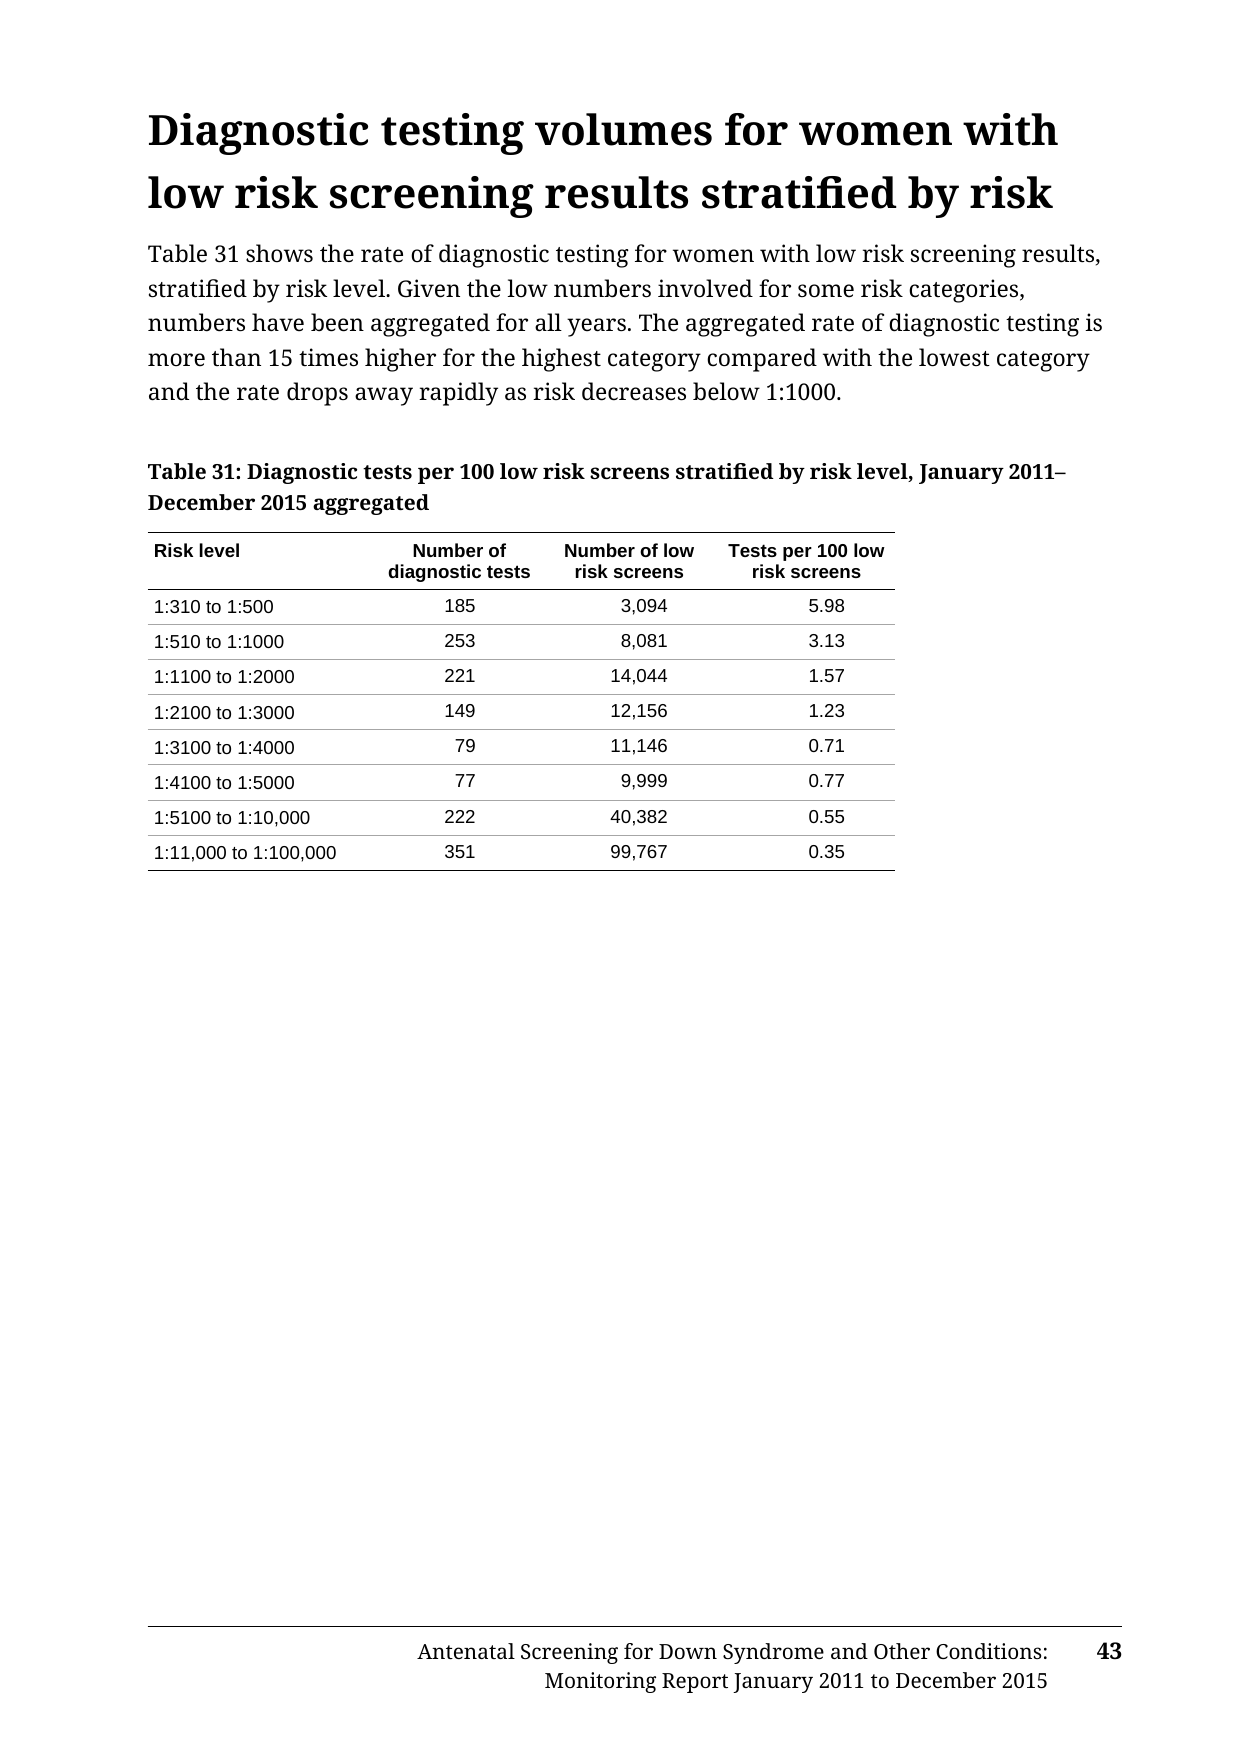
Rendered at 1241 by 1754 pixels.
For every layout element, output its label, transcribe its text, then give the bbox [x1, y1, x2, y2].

subtitle Diagnostic testing volumes for women with low risk screening results stratified by risk [148, 101, 1122, 220]
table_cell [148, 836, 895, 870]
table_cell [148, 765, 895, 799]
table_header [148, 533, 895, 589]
text Table 31: Diagnostic tests per 100 low risk screens stratified by risk level, January 2011–December 2015 aggregated [148, 457, 1122, 517]
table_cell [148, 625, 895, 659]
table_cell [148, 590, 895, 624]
text Table 31 shows the rate of diagnostic testing for women with low risk screening results, stratified by risk level. Given the low numbers involved for some risk categories, numbers have been aggregated for all years. The aggregated rate of diagnostic testing is more than 15 times higher for the highest category compared with the lowest category and the rate drops away rapidly as risk decreases below 1:1000. [148, 238, 1122, 407]
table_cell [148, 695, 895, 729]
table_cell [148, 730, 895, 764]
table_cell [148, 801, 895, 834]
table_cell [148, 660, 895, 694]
